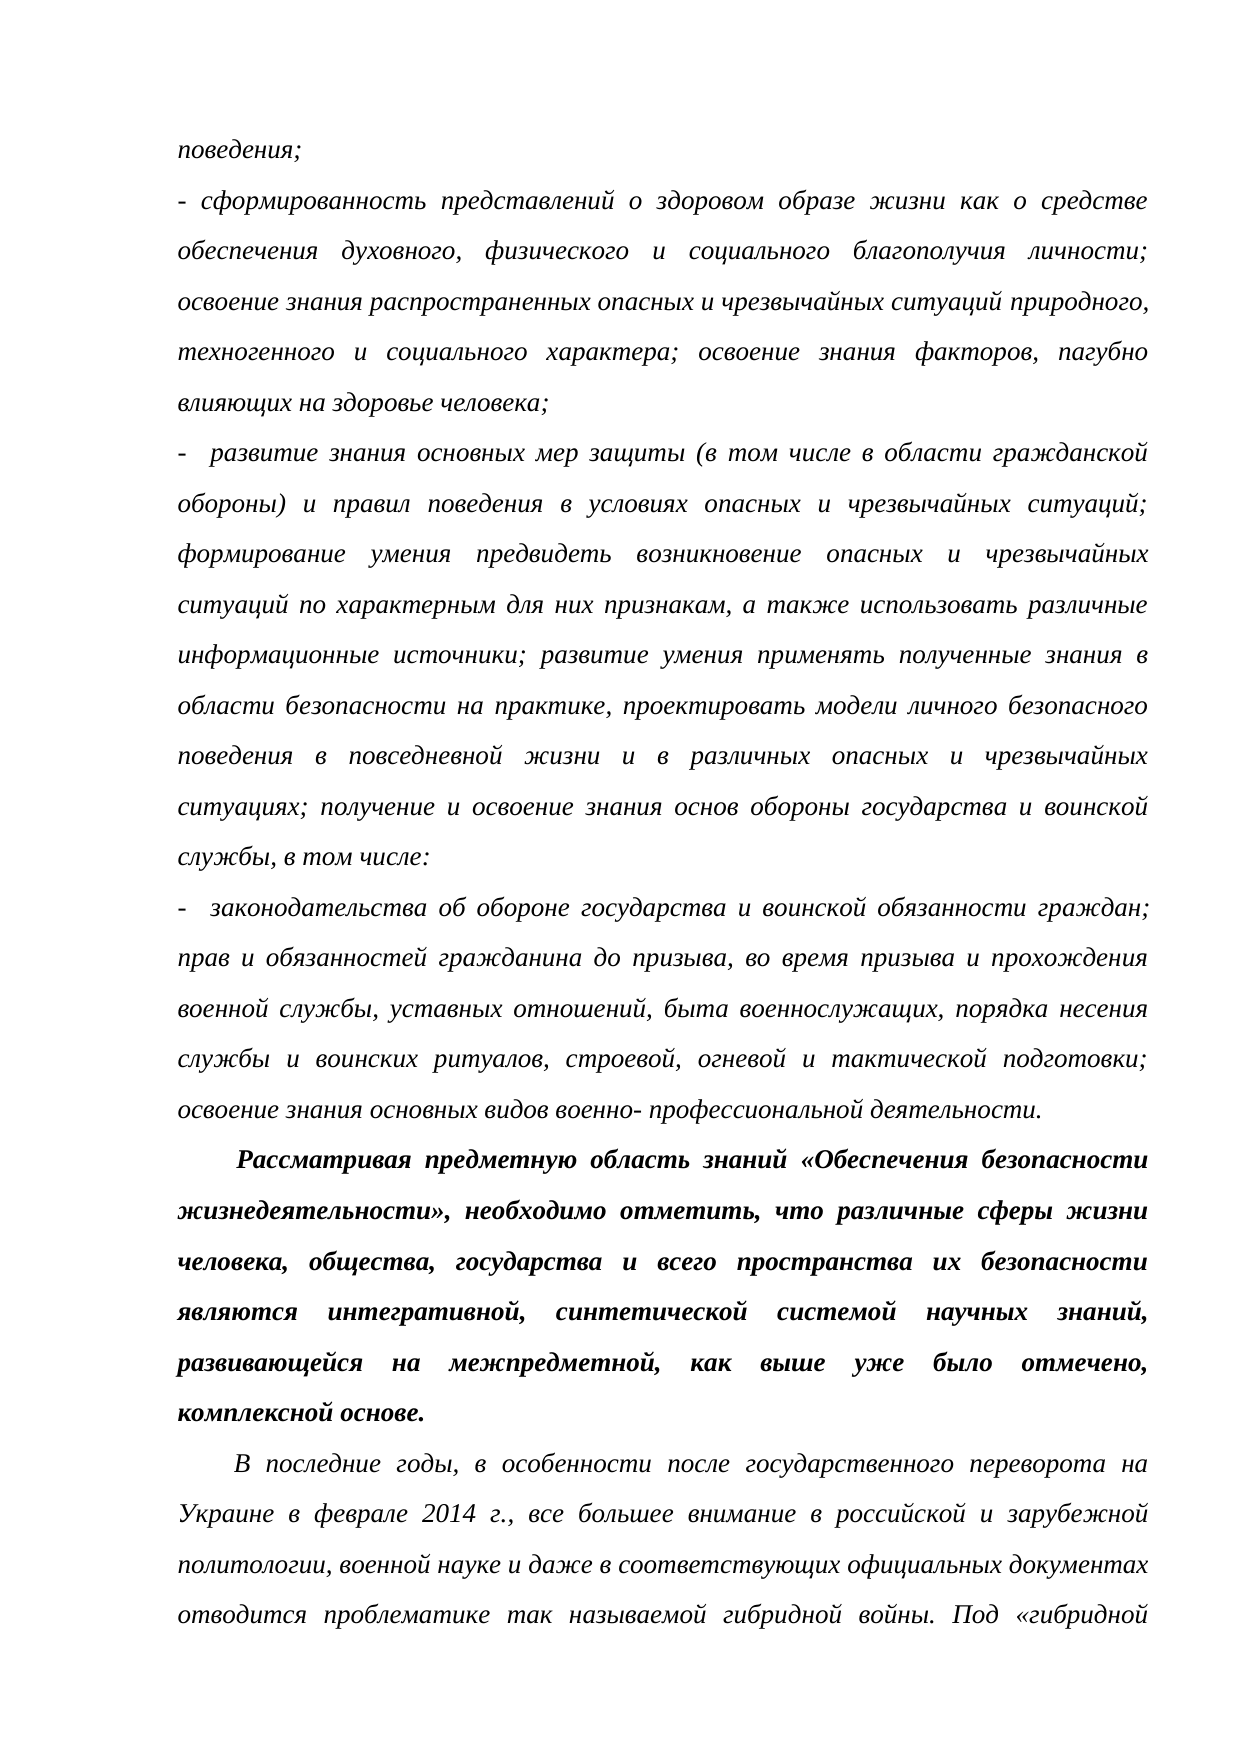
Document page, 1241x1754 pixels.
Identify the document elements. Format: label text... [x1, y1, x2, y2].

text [177, 1432, 1152, 1634]
text - сформированность представлений о здоровом образе жизни как о средстве обеспечения духовного, физического и социального благополучия личности; освоение знания распространенных опасных и чрезвычайных ситуаций природного, техногенного и социального характера; освоение знания факторов, пагубно влияющих на здоровье человека; [177, 169, 1152, 421]
text Рассматривая предметную область знаний «Обеспечения безопасности жизнедеятельности», необходимо отметить, что различные сферы жизни человека, общества, государства и всего пространства их безопасности являются интегративной, синтетической системой научных знаний, развивающейся на межпредметной, как выше уже было отмечено, комплексной основе. [177, 1128, 1152, 1432]
list развитие знания основных мер защиты (в том числе в области гражданской обороны) и правил поведения в условиях опасных и чрезвычайных ситуаций; формирование умения предвидеть возникновение опасных и чрезвычайных ситуаций по характерным для них признакам, а также использовать различные информационные источники; развитие умения применять полученные знания в области безопасности на практике, проектировать модели личного безопасного поведения в повседневной жизни и в различных опасных и чрезвычайных ситуациях; получение и освоение знания основ обороны государства и воинской службы, в том числе: [177, 421, 1152, 876]
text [177, 118, 1152, 169]
list законодательства об обороне государства и воинской обязанности граждан; прав и обязанностей гражданина до призыва, во время призыва и прохождения военной службы, уставных отношений, быта военнослужащих, порядка несения службы и воинских ритуалов, строевой, огневой и тактической подготовки; освоение знания основных видов военно- профессиональной деятельности. [177, 876, 1152, 1128]
